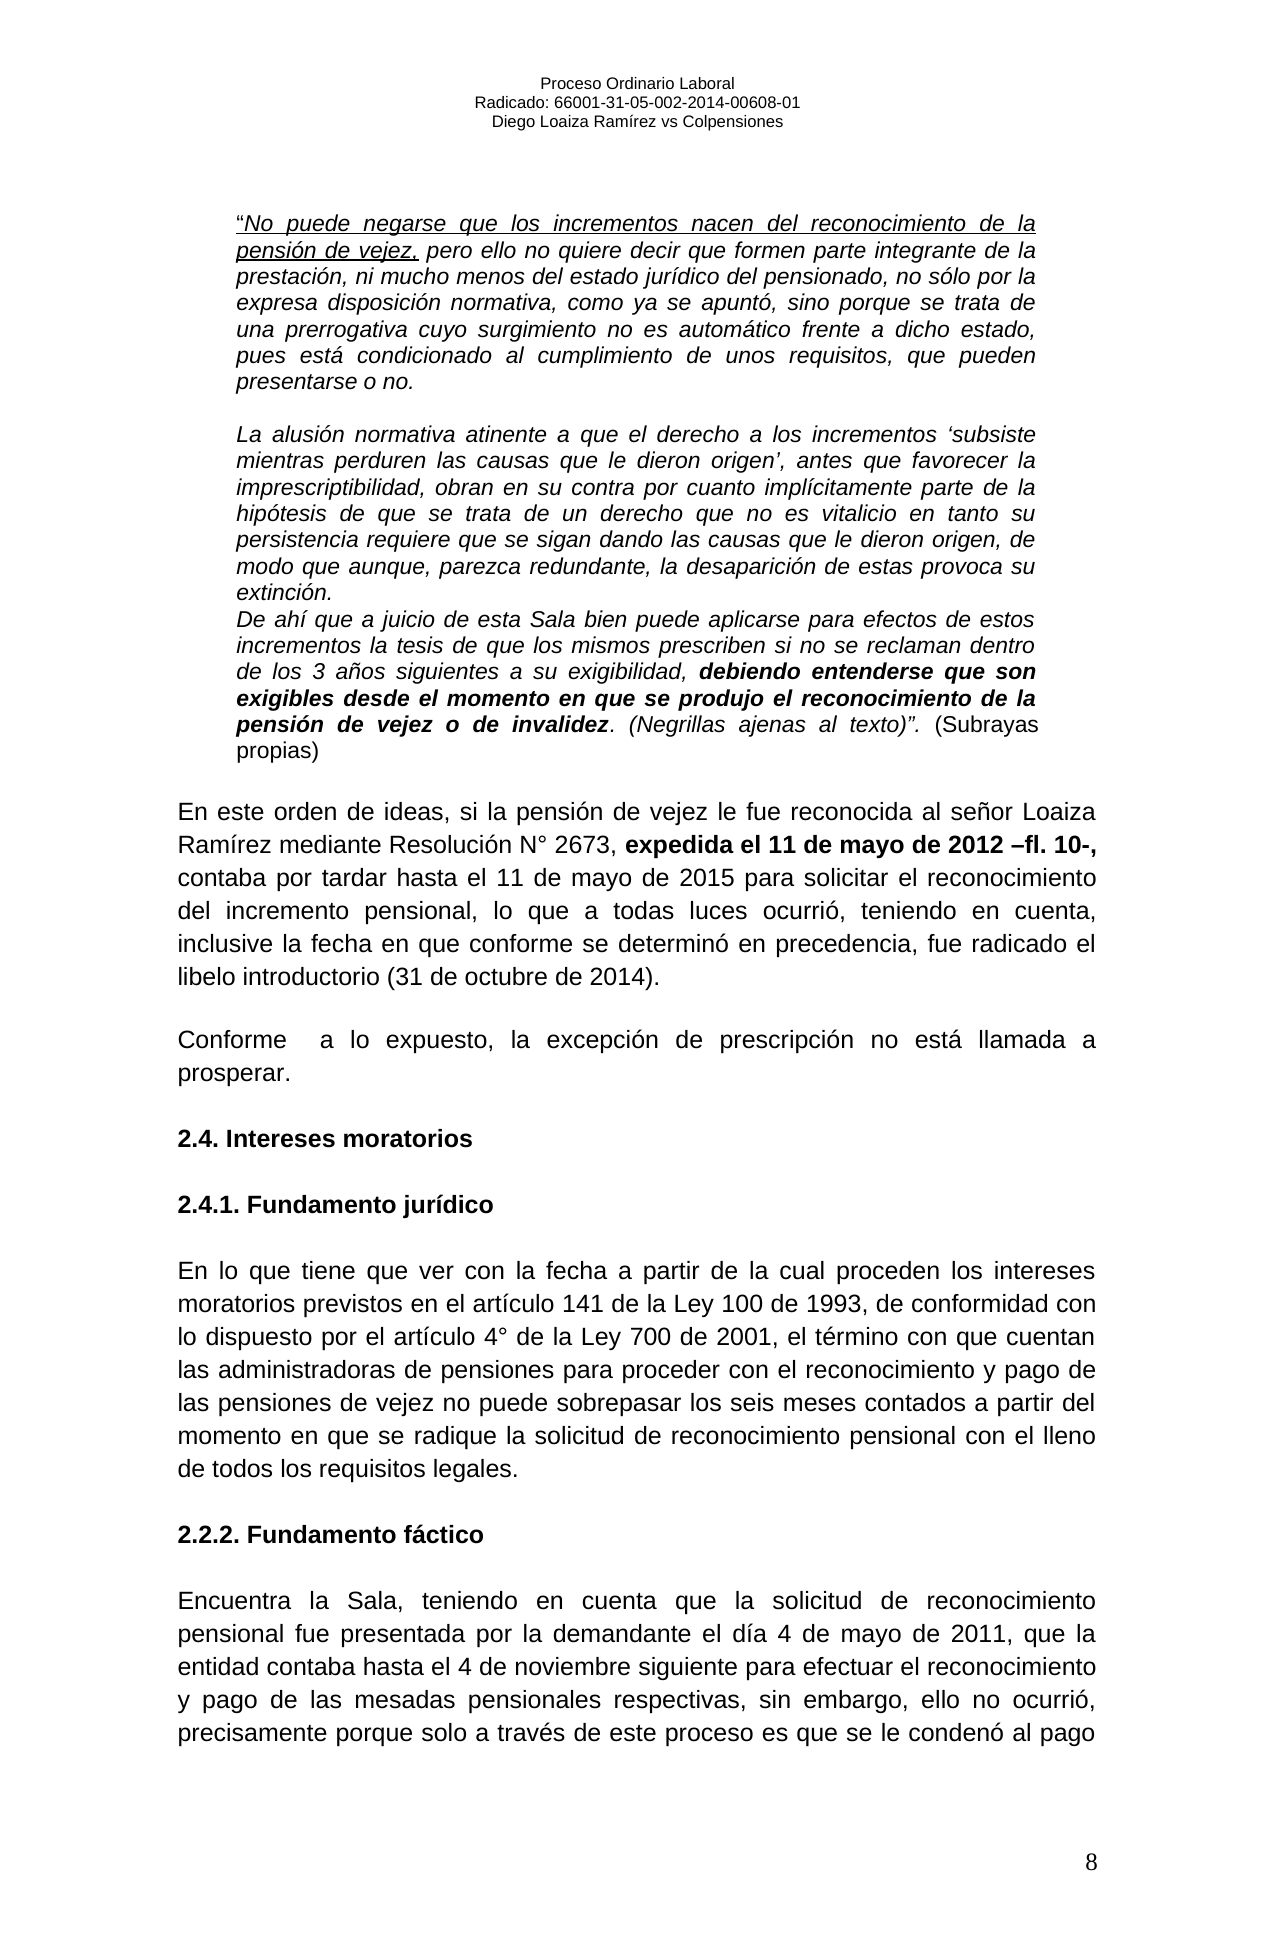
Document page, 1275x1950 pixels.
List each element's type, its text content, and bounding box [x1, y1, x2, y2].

text En lo que tiene que ver con la fecha a partir de la cual proceden los intereses moratorios previstos en el artículo 141 de la Ley 100 de 1993, de conformidad con lo dispuesto por el artículo 4° de la Ley 700 de 2001, el término con que cuentan las administradoras de pensiones para proceder con el reconocimiento y pago de las pensiones de vejez no puede sobrepasar los seis meses contados a partir del momento en que se radique la solicitud de reconocimiento pensional con el lleno de todos los requisitos legales. [177, 1256, 1098, 1483]
text Conforme a lo expuesto, la excepción de prescripción no está llamada a prosperar. [177, 1025, 1098, 1087]
text La alusión normativa atinente a que el derecho a los incrementos ‘subsiste mientras perduren las causas que le dieron origen’, antes que favorecer la imprescriptibilidad, obran en su contra por cuanto implícitamente parte de la hipótesis de que se trata de un derecho que no es vitalicio en tanto su persistencia requiere que se sigan dando las causas que le dieron origen, de modo que aunque, parezca redundante, la desaparición de estas provoca su extinción. [236, 421, 1039, 606]
text De ahí que a juicio de esta Sala bien puede aplicarse para efectos de estos incrementos la tesis de que los mismos prescriben si no se reclaman dentro de los 3 años siguientes a su exigibilidad, debiendo entenderse que son exigibles desde el momento en que se produjo el reconocimiento de la pensión de vejez o de invalidez. (Negrillas ajenas al texto)”. (Subrayas propias) [236, 606, 1039, 764]
text En este orden de ideas, si la pensión de vejez le fue reconocida al señor Loaiza Ramírez mediante Resolución N° 2673, expedida el 11 de mayo de 2012 –fl. 10-, contaba por tardar hasta el 11 de mayo de 2015 para solicitar el reconocimiento del incremento pensional, lo que a todas luces ocurrió, teniendo en cuenta, inclusive la fecha en que conforme se determinó en precedencia, fue radicado el libelo introductorio (31 de octubre de 2014). [177, 797, 1098, 991]
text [177, 1586, 1098, 1747]
text 2.2.2. Fundamento fáctico [177, 1520, 1098, 1549]
text 2.4. Intereses moratorios [177, 1124, 1098, 1153]
text “No puede negarse que los incrementos nacen del reconocimiento de la pensión de vejez, pero ello no quiere decir que formen parte integrante de la prestación, ni mucho menos del estado jurídico del pensionado, no sólo por la expresa disposición normativa, como ya se apuntó, sino porque se trata de una prerrogativa cuyo surgimiento no es automático frente a dicho estado, pues está condicionado al cumplimiento de unos requisitos, que pueden presentarse o no. [236, 210, 1039, 395]
text 2.4.1. Fundamento jurídico [177, 1190, 1098, 1219]
